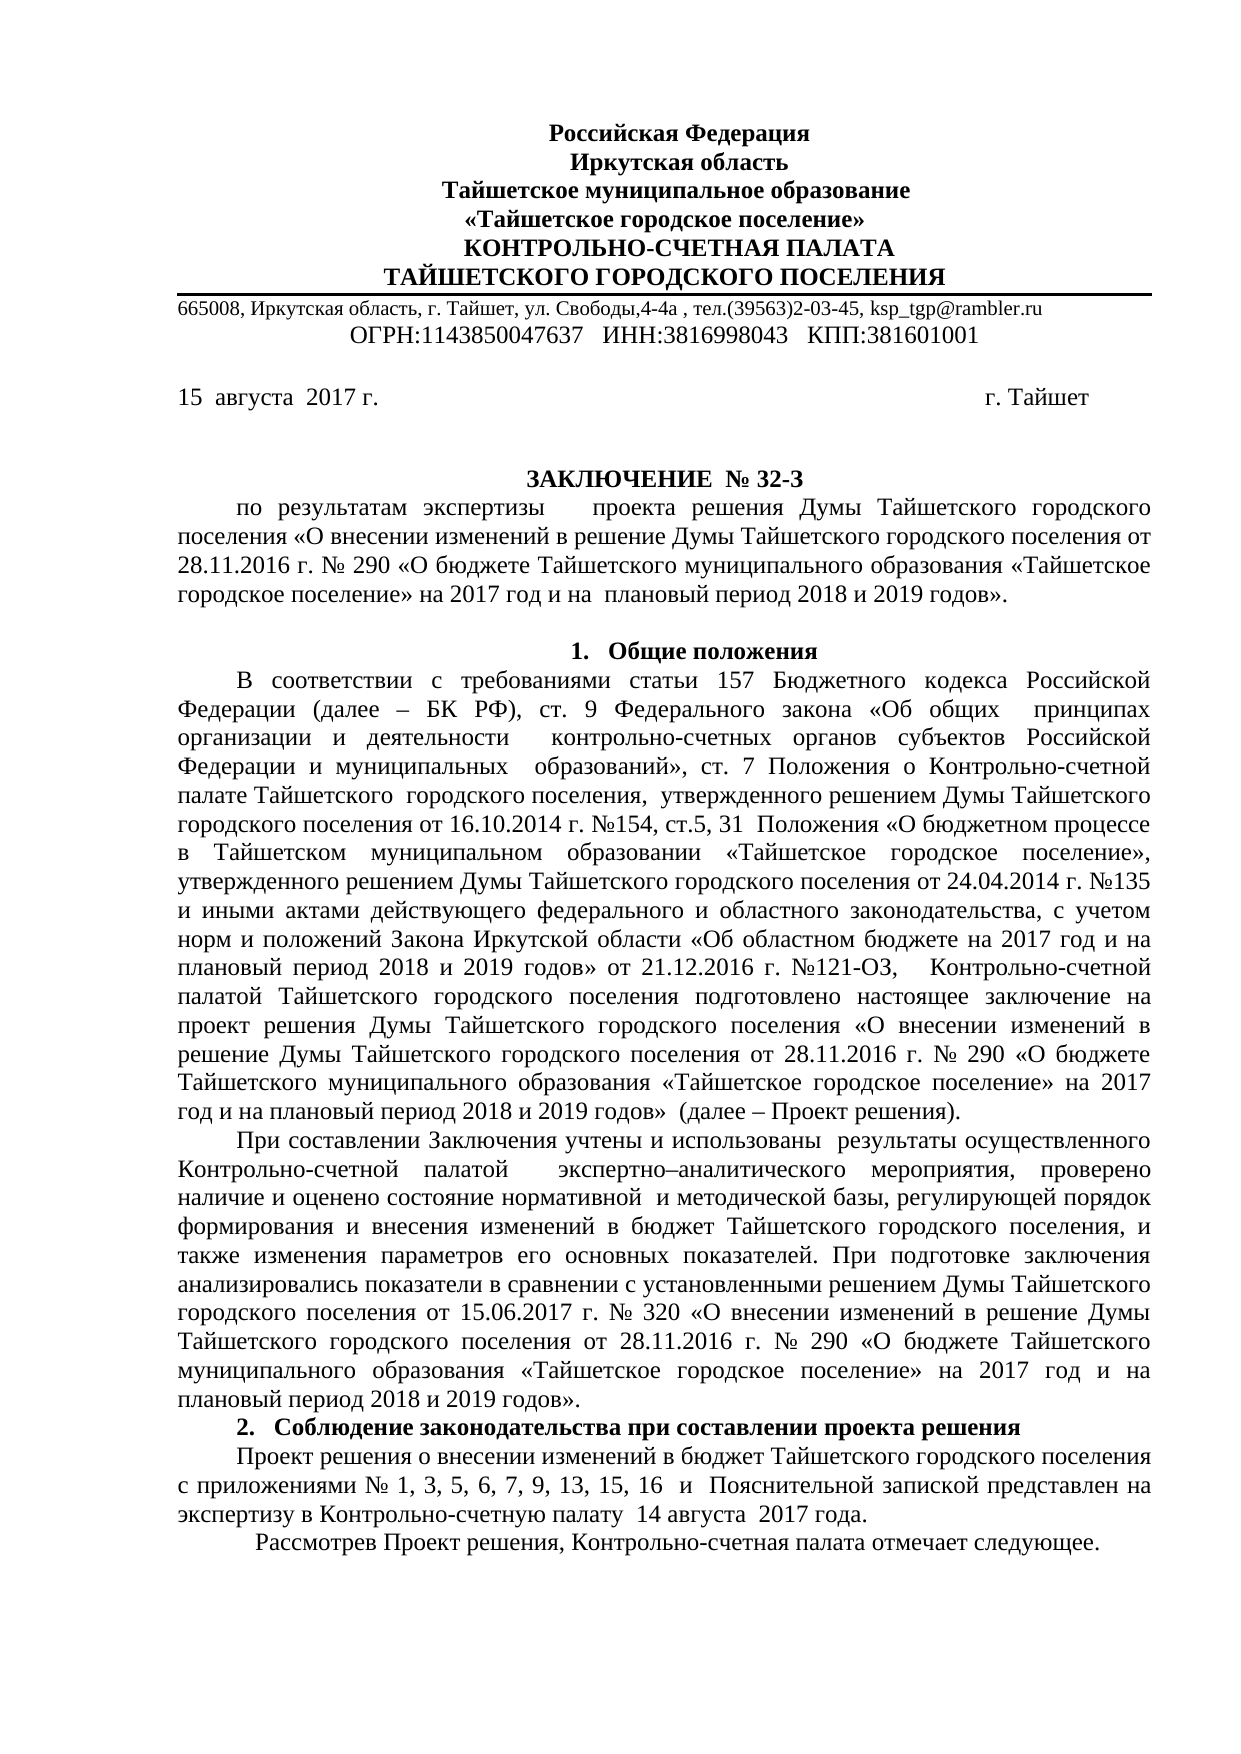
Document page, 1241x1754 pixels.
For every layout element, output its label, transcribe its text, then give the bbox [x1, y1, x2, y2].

text Иркутская область [177, 147, 1152, 176]
text ЗАКЛЮЧЕНИЕ № 32-З [177, 464, 1152, 492]
text Проект решения о внесении изменений в бюджет Тайшетского городского поселения с приложениями № 1, 3, 5, 6, 7, 9, 13, 15, 16 и Пояснительной запиской представлен на экспертизу в Контрольно-счетную палату 14 августа 2017 года. [177, 1441, 1152, 1527]
list Соблюдение законодательства при составлении проекта решения [236, 1412, 1152, 1441]
list В соответствии с требованиями статьи 157 Бюджетного кодекса Российской Федерации (далее – БК РФ), ст. 9 Федерального закона «Об общих принципах организации и деятельности контрольно-счетных органов субъектов Российской Федерации и муниципальных образований», ст. 7 Положения о Контрольно-счетной палате Тайшетского городского поселения, утвержденного решением Думы Тайшетского городского поселения от 16.10.2014 г. №154, ст.5, 31 Положения «О бюджетном процессе в Тайшетском муниципальном образовании «Тайшетское городское поселение», утвержденного решением Думы Тайшетского городского поселения от 24.04.2014 г. №135 и иными актами действующего федерального и областного законодательства, с учетом норм и положений Закона Иркутской области «Об областном бюджете на 2017 год и на плановый период 2018 и 2019 годов» от 21.12.2016 г. №121-ОЗ, Контрольно-счетной палатой Тайшетского городского поселения подготовлено настоящее заключение на проект решения Думы Тайшетского городского поселения «О внесении изменений в решение Думы Тайшетского городского поселения от 28.11.2016 г. № 290 «О бюджете Тайшетского муниципального образования «Тайшетское городское поселение» на 2017 год и на плановый период 2018 и 2019 годов» (далее – Проект решения). [177, 665, 1152, 1125]
text Рассмотрев Проект решения, Контрольно-счетная палата отмечает следующее. [177, 1527, 1152, 1556]
text Тайшетское муниципальное образование «Тайшетское городское поселение» [177, 176, 1152, 233]
text ТАЙШЕТСКОГО ГОРОДСКОГО ПОСЕЛЕНИЯ [177, 262, 1152, 293]
text 665008, Иркутская область, г. Тайшет, ул. Свободы,4-4а , тел.(39563)2-03-45, ksp_tgp@rambler.ru [177, 296, 1152, 320]
text 15 августа 2017 г. г. Тайшет [177, 382, 1152, 411]
list Общие положения [236, 636, 1152, 665]
text Российская Федерация [177, 118, 1152, 147]
text КОНТРОЛЬНО-СЧЕТНАЯ ПАЛАТА [177, 233, 1152, 262]
text по результатам экспертизы проекта решения Думы Тайшетского городского поселения «О внесении изменений в решение Думы Тайшетского городского поселения от 28.11.2016 г. № 290 «О бюджете Тайшетского муниципального образования «Тайшетское городское поселение» на 2017 год и на плановый период 2018 и 2019 годов». [177, 492, 1152, 607]
text ОГРН:1143850047637 ИНН:3816998043 КПП:381601001 [177, 320, 1152, 349]
list При составлении Заключения учтены и использованы результаты осуществленного Контрольно-счетной палатой экспертно–аналитического мероприятия, проверено наличие и оценено состояние нормативной и методической базы, регулирующей порядок формирования и внесения изменений в бюджет Тайшетского городского поселения, и также изменения параметров его основных показателей. При подготовке заключения анализировались показатели в сравнении с установленными решением Думы Тайшетского городского поселения от 15.06.2017 г. № 320 «О внесении изменений в решение Думы Тайшетского городского поселения от 28.11.2016 г. № 290 «О бюджете Тайшетского муниципального образования «Тайшетское городское поселение» на 2017 год и на плановый период 2018 и 2019 годов». [177, 1125, 1152, 1412]
